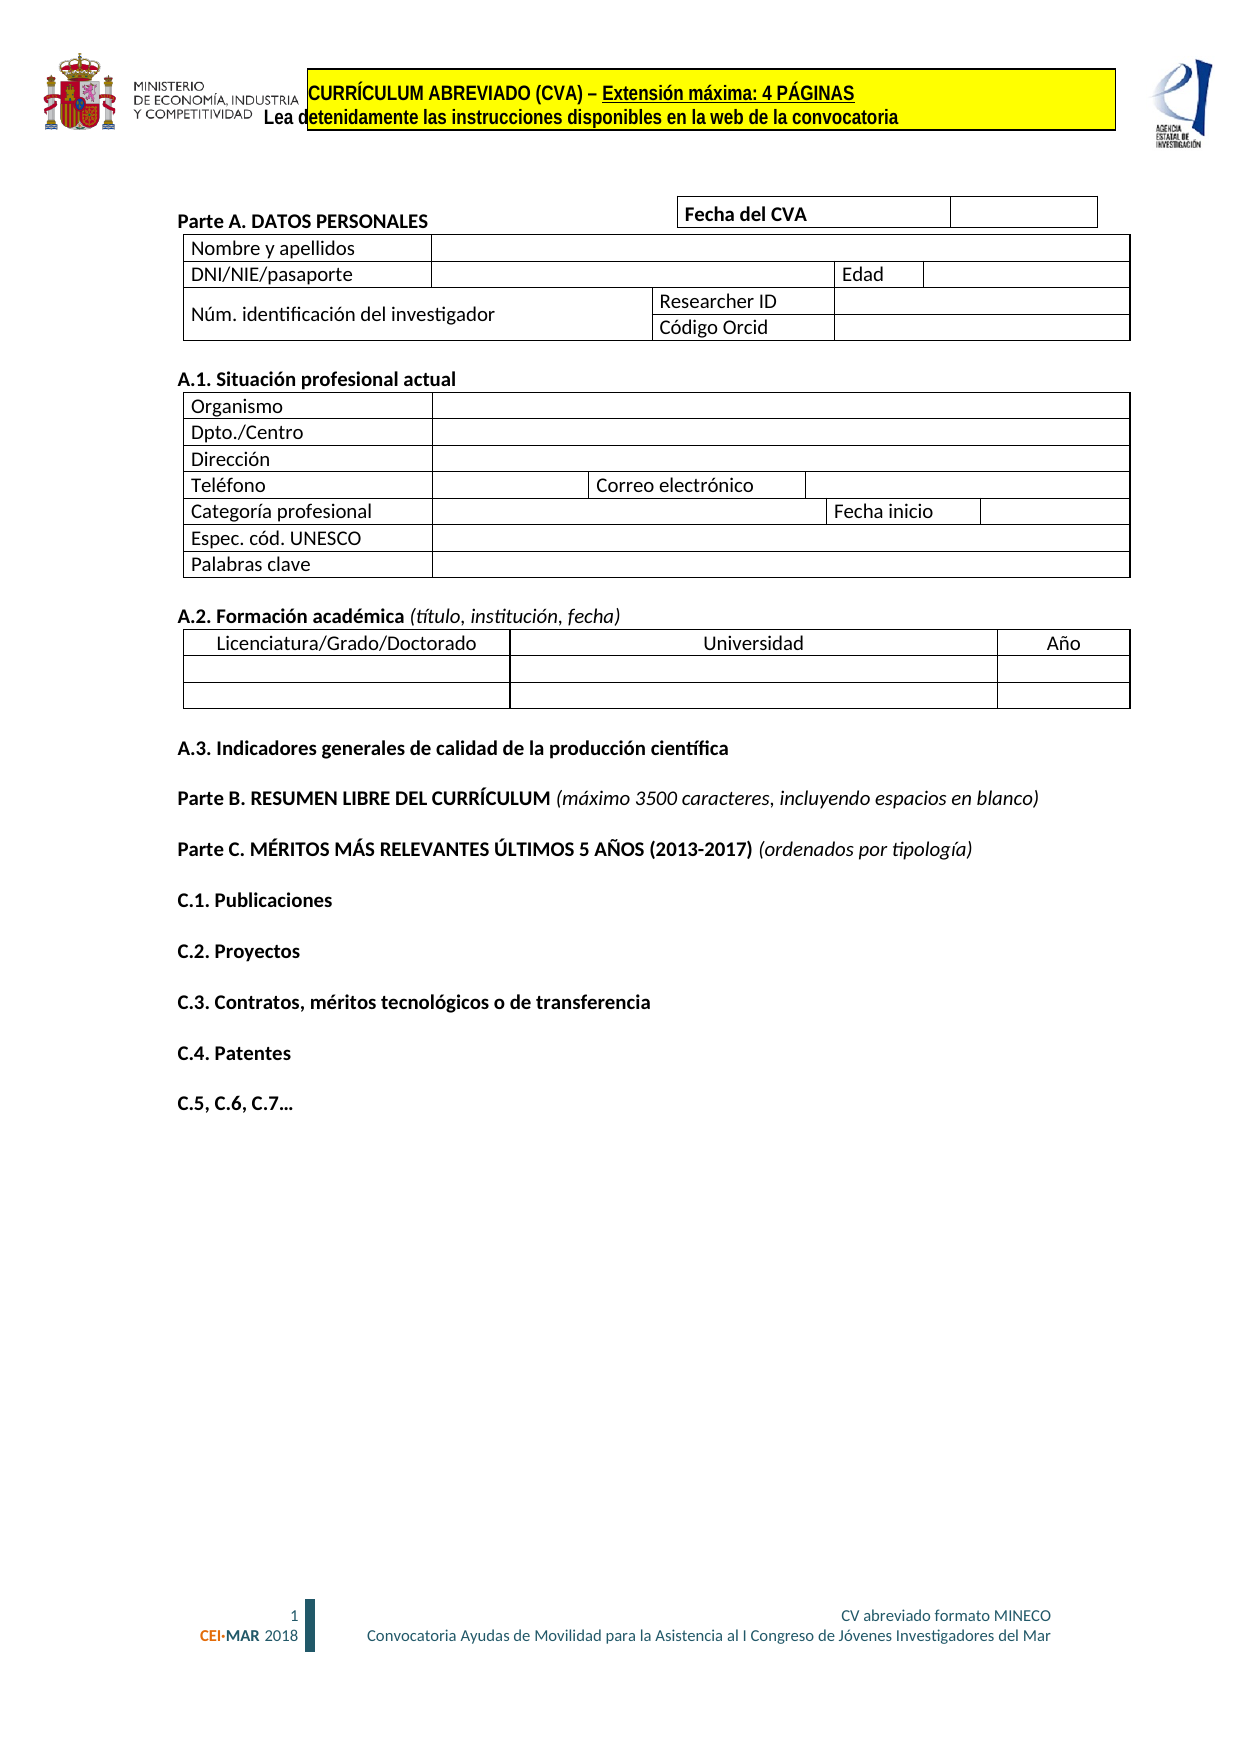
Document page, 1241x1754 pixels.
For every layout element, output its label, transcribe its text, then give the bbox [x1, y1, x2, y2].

table_cell [433, 525, 1129, 551]
table_cell [433, 446, 1129, 471]
picture [1146, 56, 1216, 151]
table_cell Código Orcid [653, 315, 834, 340]
table_cell [184, 656, 509, 682]
table_cell [806, 472, 1129, 498]
picture [43, 53, 299, 130]
text A.3. Indicadores generales de calidad de la producción científica [177, 735, 1063, 760]
text C.2. Proyectos [177, 938, 1063, 963]
table_cell [433, 472, 588, 498]
text Parte B. RESUMEN LIBRE DEL CURRÍCULUM (máximo 3500 caracteres, incluyendo espacios en blanco) [177, 786, 1063, 811]
table_header [433, 393, 1129, 418]
table_cell [998, 656, 1129, 682]
table_cell [981, 499, 1129, 524]
table_cell Dpto./Centro [184, 419, 432, 445]
table_cell [433, 499, 826, 524]
table_cell [184, 683, 509, 708]
table_cell Correo electrónico [589, 472, 805, 498]
text Parte C. MÉRITOS MÁS RELEVANTES ÚLTIMOS 5 AÑOS (2013-2017) (ordenados por tipología) [177, 836, 1063, 862]
table_cell Dirección [184, 446, 432, 471]
table_header Año [998, 630, 1129, 655]
table_header [432, 235, 1129, 261]
table_cell Categoría profesional [184, 499, 432, 524]
text C.4. Patentes [177, 1040, 1063, 1065]
table_header Universidad [511, 630, 997, 655]
text C.3. Contratos, méritos tecnológicos o de transferencia [177, 989, 1063, 1014]
text C.1. Publicaciones [177, 887, 1063, 913]
table_cell [924, 262, 1129, 287]
table_cell [835, 315, 1129, 340]
table_cell Palabras clave [184, 552, 432, 577]
table_cell Espec. cód. UNESCO [184, 525, 432, 551]
text C.5, C.6, C.7… [177, 1091, 1063, 1116]
text Parte A. DATOS PERSONALES [177, 209, 1063, 234]
table_cell [998, 683, 1129, 708]
table_cell DNI/NIE/pasaporte [184, 262, 431, 287]
table_cell [835, 288, 1129, 313]
table_cell [433, 419, 1129, 445]
table_cell Fecha inicio [827, 499, 980, 524]
table_header Nombre y apellidos [184, 235, 431, 261]
text A.2. Formación académica (título, institución, fecha) [177, 603, 1063, 629]
table_header Fecha del CVA [678, 197, 950, 227]
table_cell Researcher ID [653, 288, 834, 313]
table_cell Edad [835, 262, 923, 287]
table_header Licenciatura/Grado/Doctorado [184, 630, 509, 655]
table_header Organismo [184, 393, 432, 418]
table_header [951, 197, 1097, 227]
table_cell Núm. identificación del investigador [184, 288, 652, 340]
table_cell [433, 552, 1129, 577]
table_cell [432, 262, 834, 287]
table_cell [511, 656, 997, 682]
table_cell [511, 683, 997, 708]
text A.1. Situación profesional actual [177, 366, 1063, 392]
table_cell Teléfono [184, 472, 432, 498]
